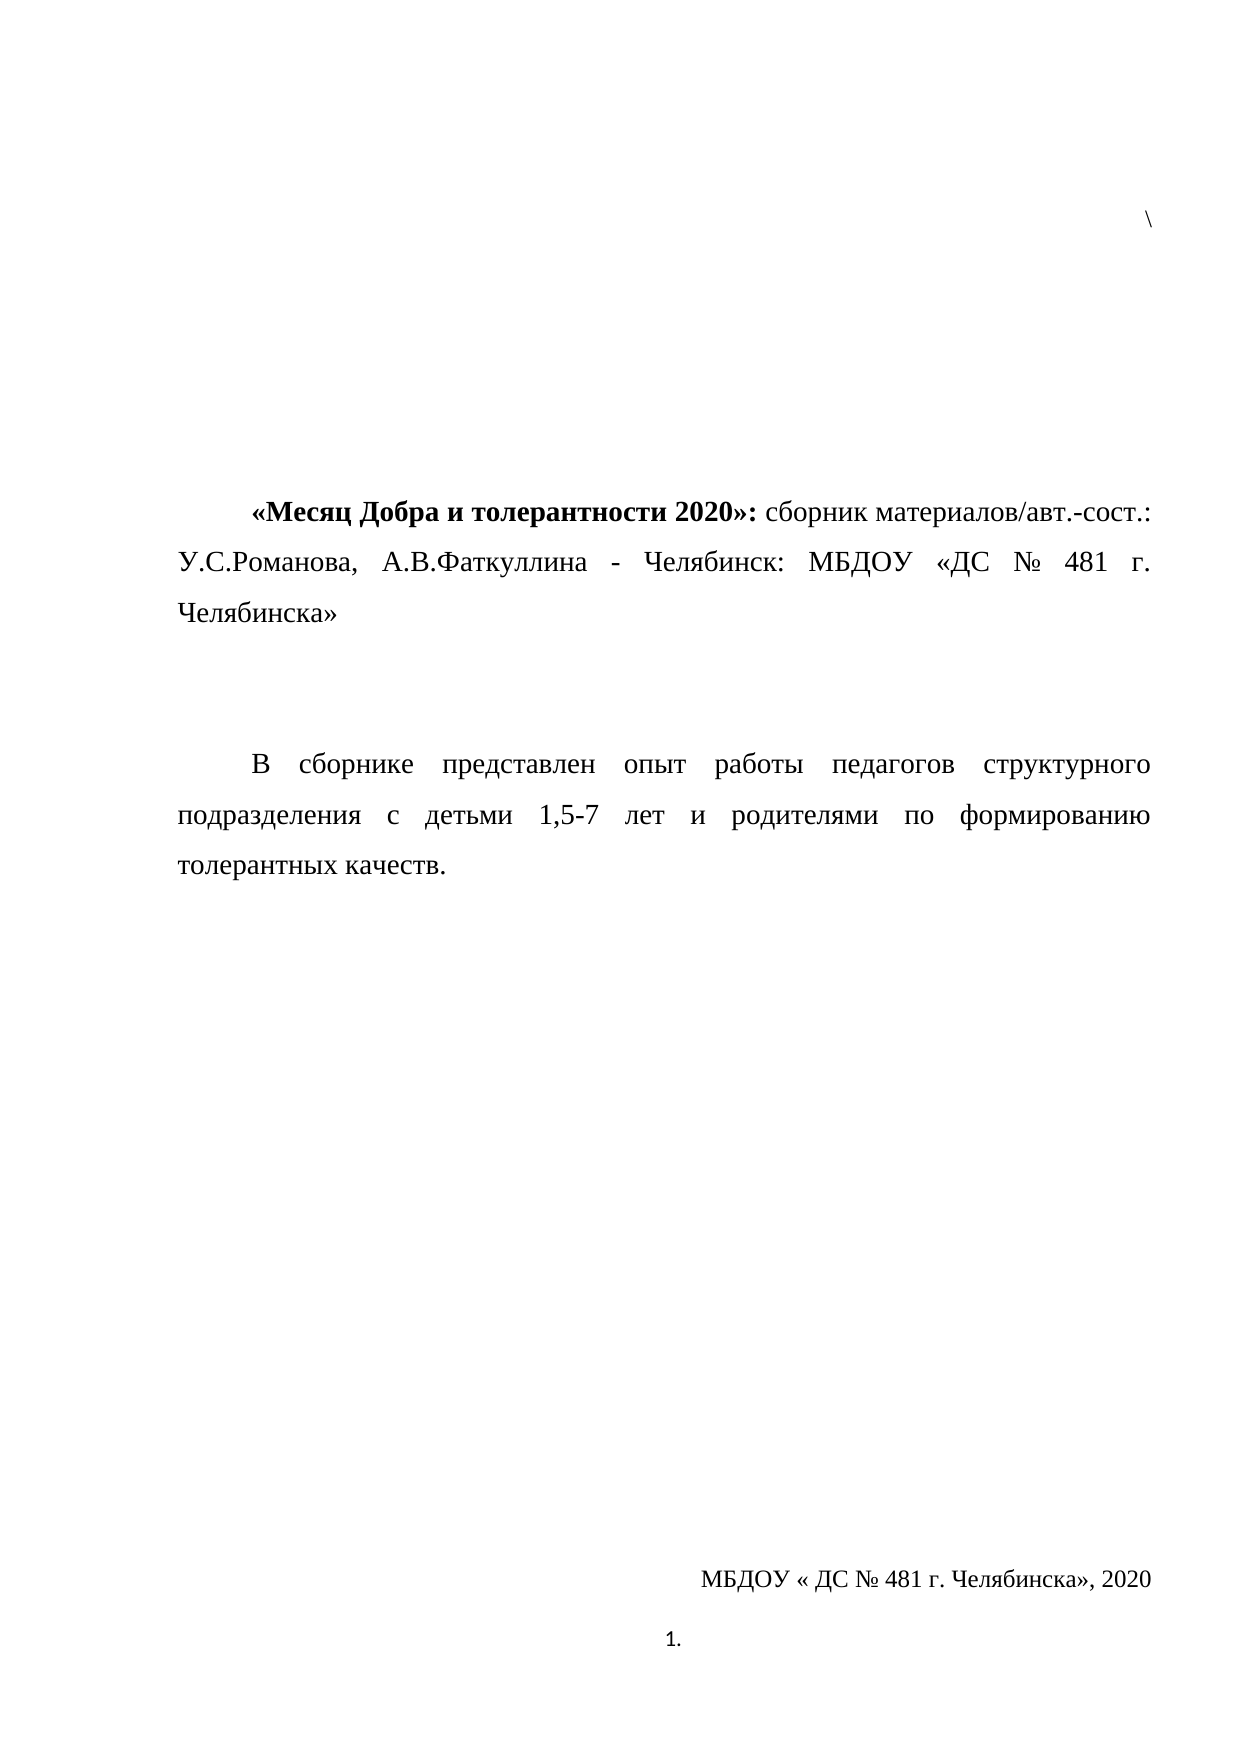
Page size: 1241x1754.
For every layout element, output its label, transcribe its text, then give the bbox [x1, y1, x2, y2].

text \ [177, 204, 1152, 233]
text «Месяц Добра и толерантности 2020»: сборник материалов/авт.-сост.: У.С.Романова, А.В.Фаткуллина - Челябинск: МБДОУ «ДС № 481 г. Челябинска» [177, 494, 1152, 628]
text В сборнике представлен опыт работы педагогов структурного подразделения с детьми 1,5-7 лет и родителями по формированию толерантных качеств. [177, 746, 1152, 881]
text МБДОУ « ДС № 481 г. Челябинска», 2020 [177, 1564, 1152, 1592]
